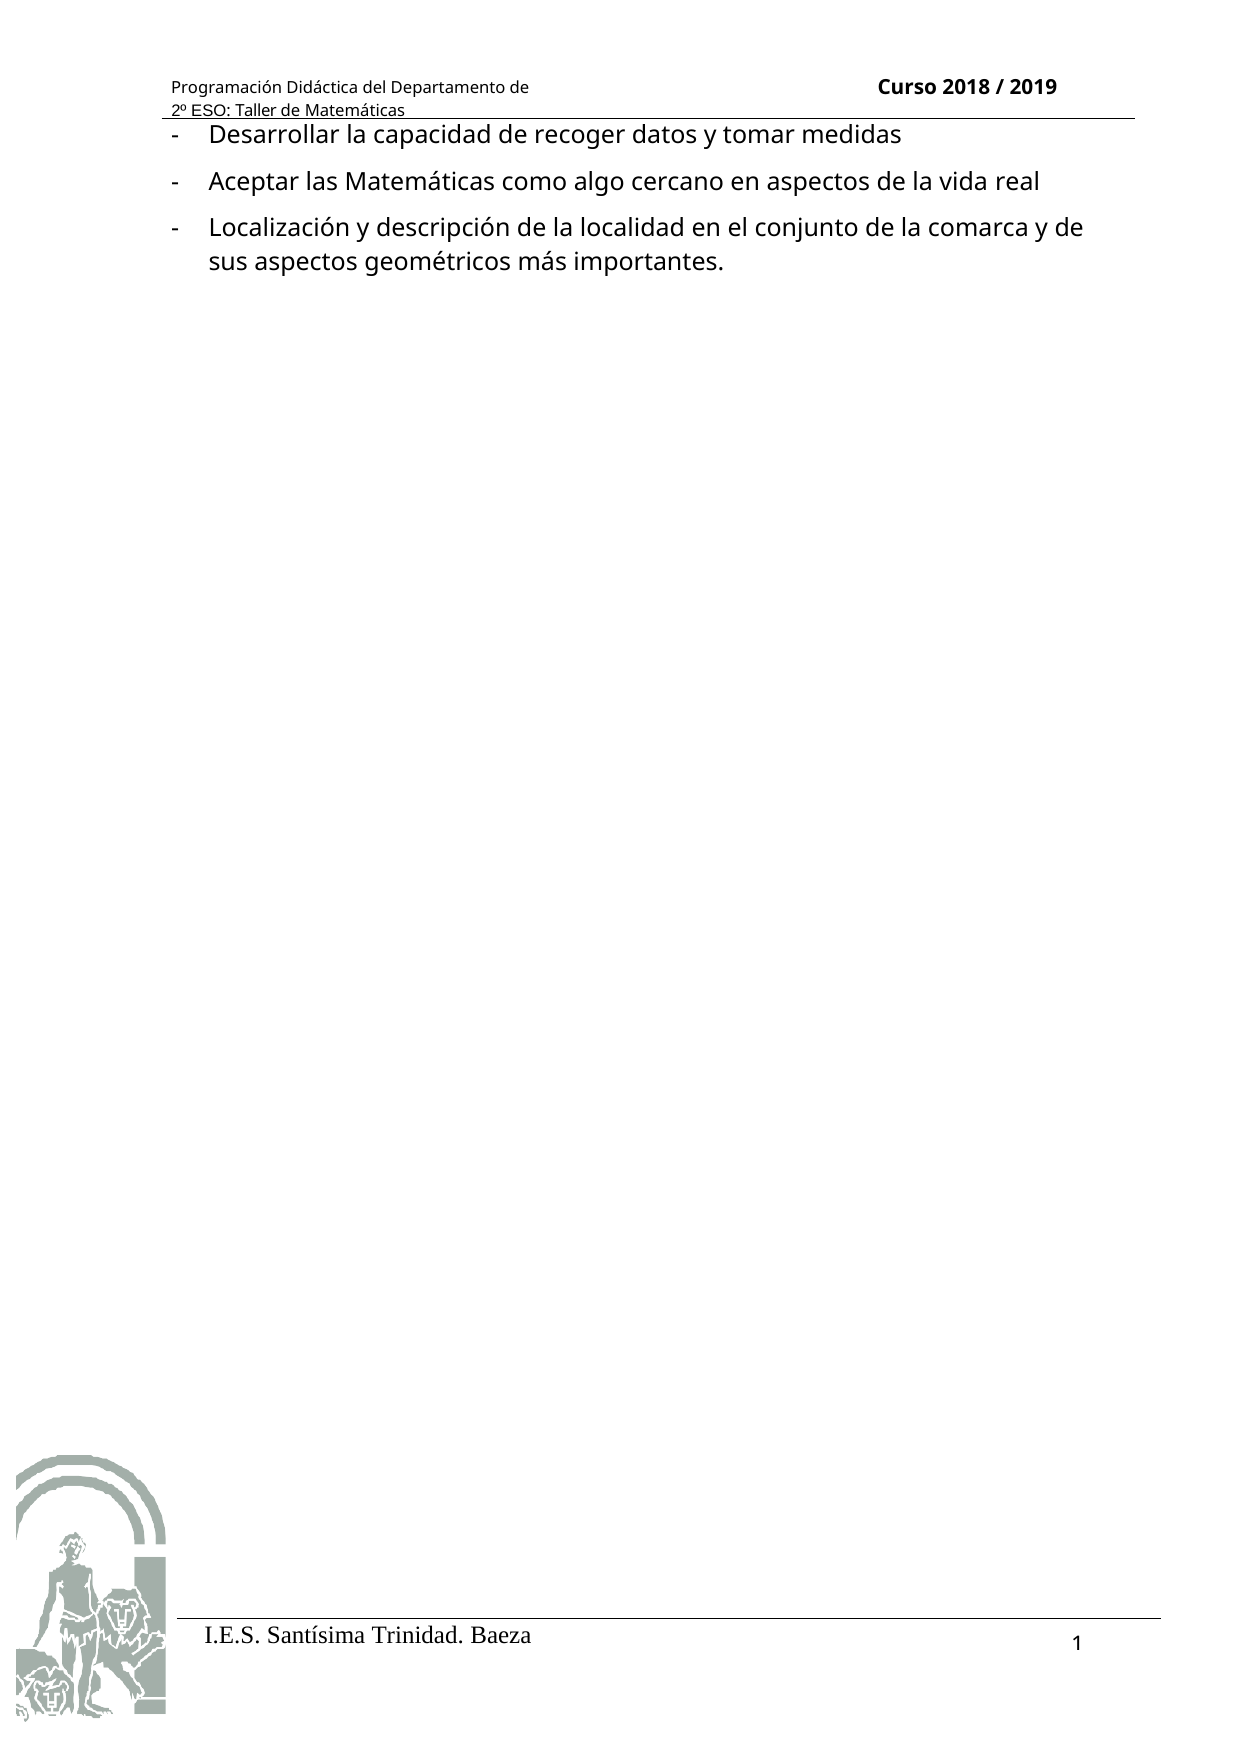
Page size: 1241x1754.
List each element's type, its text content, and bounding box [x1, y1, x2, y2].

list Localización y descripción de la localidad en el conjunto de la comarca y de sus aspectos geométricos más importantes. [171, 210, 1122, 278]
picture [16, 1455, 166, 1722]
list Aceptar las Matemáticas como algo cercano en aspectos de la vida real [171, 163, 1240, 197]
list Desarrollar la capacidad de recoger datos y tomar medidas [171, 117, 1240, 151]
